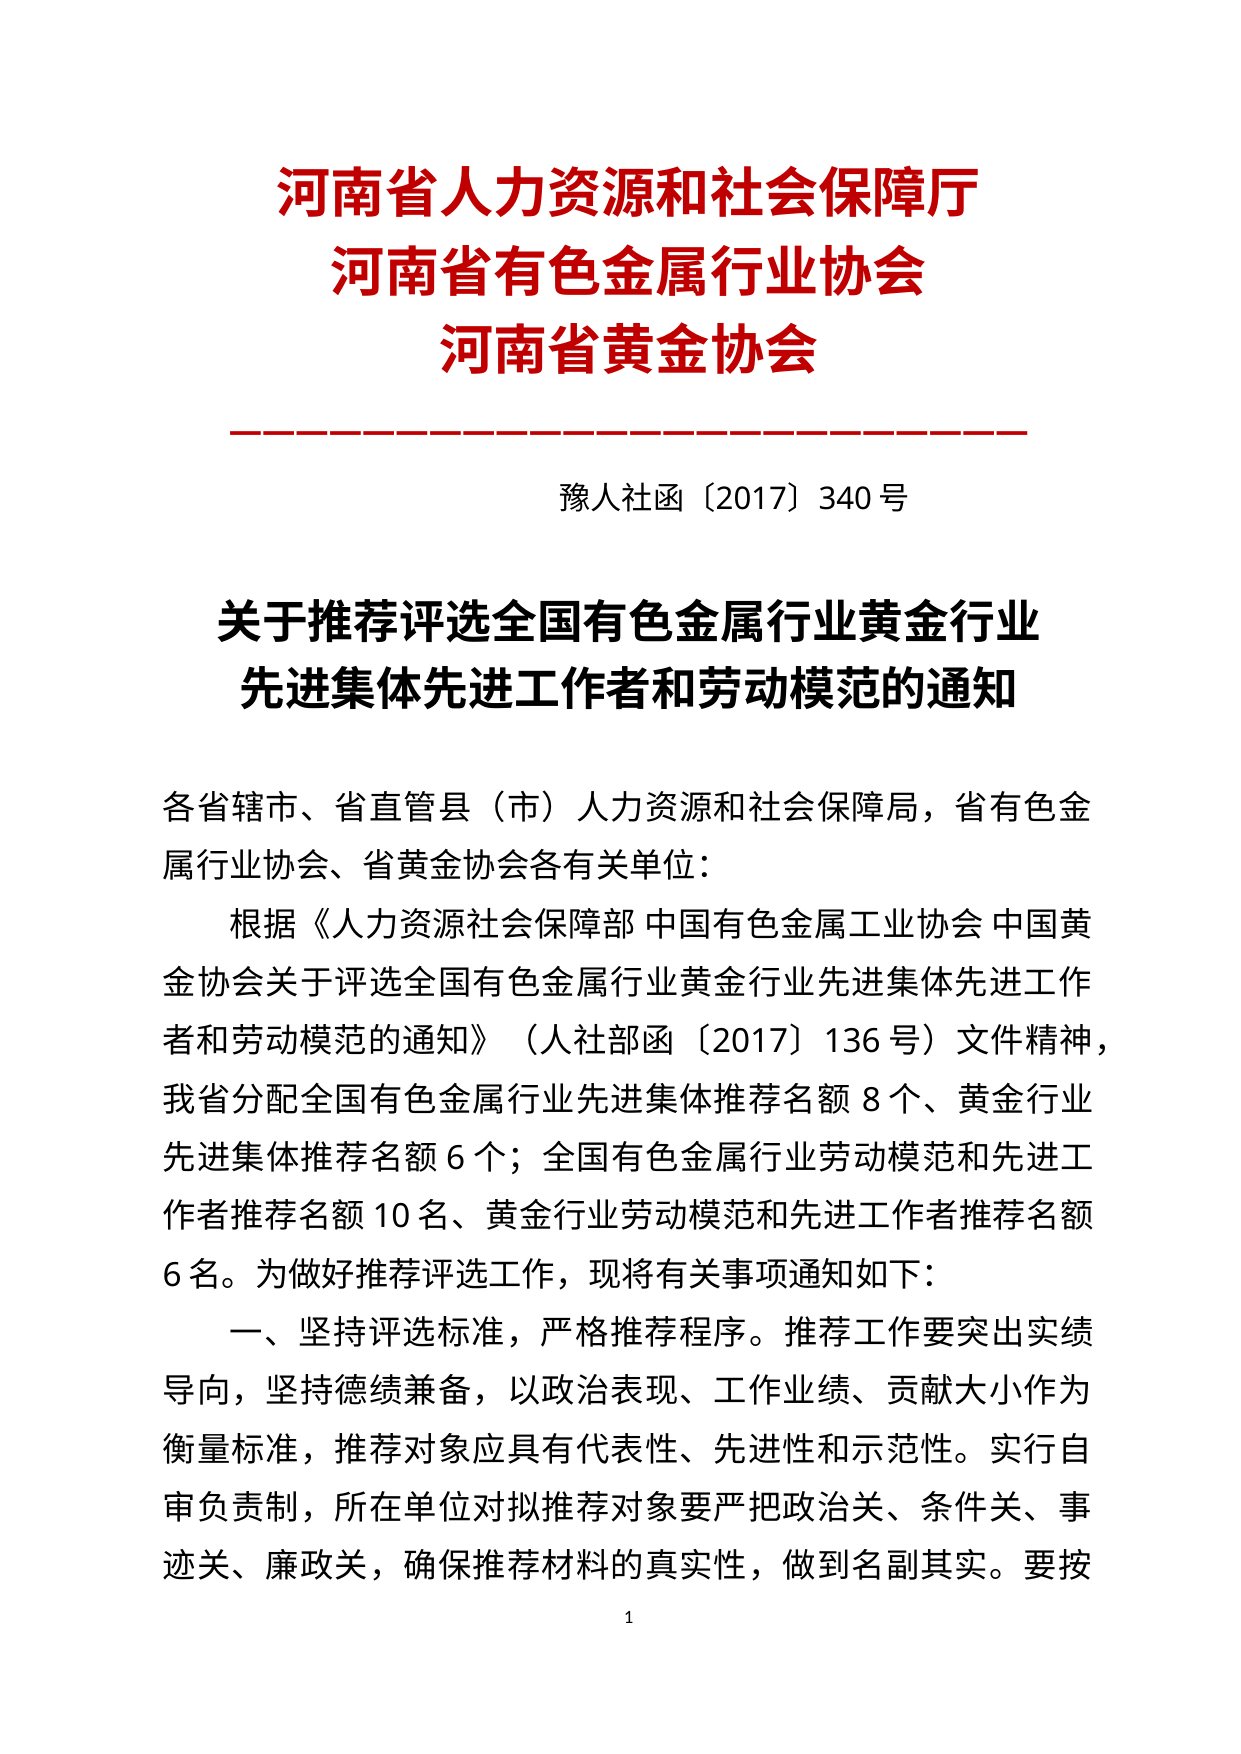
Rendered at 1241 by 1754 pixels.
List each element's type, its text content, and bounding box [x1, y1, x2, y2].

text 河南省人力资源和社会保障厅 [162, 150, 1094, 228]
text 关于推荐评选全国有色金属行业黄金行业 [162, 585, 1094, 652]
text 根据《人力资源社会保障部 中国有色金属工业协会 中国黄金协会关于评选全国有色金属行业黄金行业先进集体先进工作者和劳动模范的通知》（人社部函〔2017〕136号）文件精神，我省分配全国有色金属行业先进集体推荐名额 8个、黄金行业先进集体推荐名额6个；全国有色金属行业劳动模范和先进工作者推荐名额10名、黄金行业劳动模范和先进工作者推荐名额6名。为做好推荐评选工作，现将有关事项通知如下： [162, 889, 1094, 1298]
text 河南省有色金属行业协会 [162, 228, 1094, 307]
text 先进集体先进工作者和劳动模范的通知 [162, 652, 1094, 719]
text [162, 1298, 1094, 1589]
text 各省辖市、省直管县（市）人力资源和社会保障局，省有色金属行业协会、省黄金协会各有关单位： [162, 773, 1094, 889]
text 豫人社函〔2017〕340号 [162, 452, 1094, 519]
text ———————————————————————— [162, 385, 1094, 452]
text 河南省黄金协会 [162, 307, 1094, 385]
